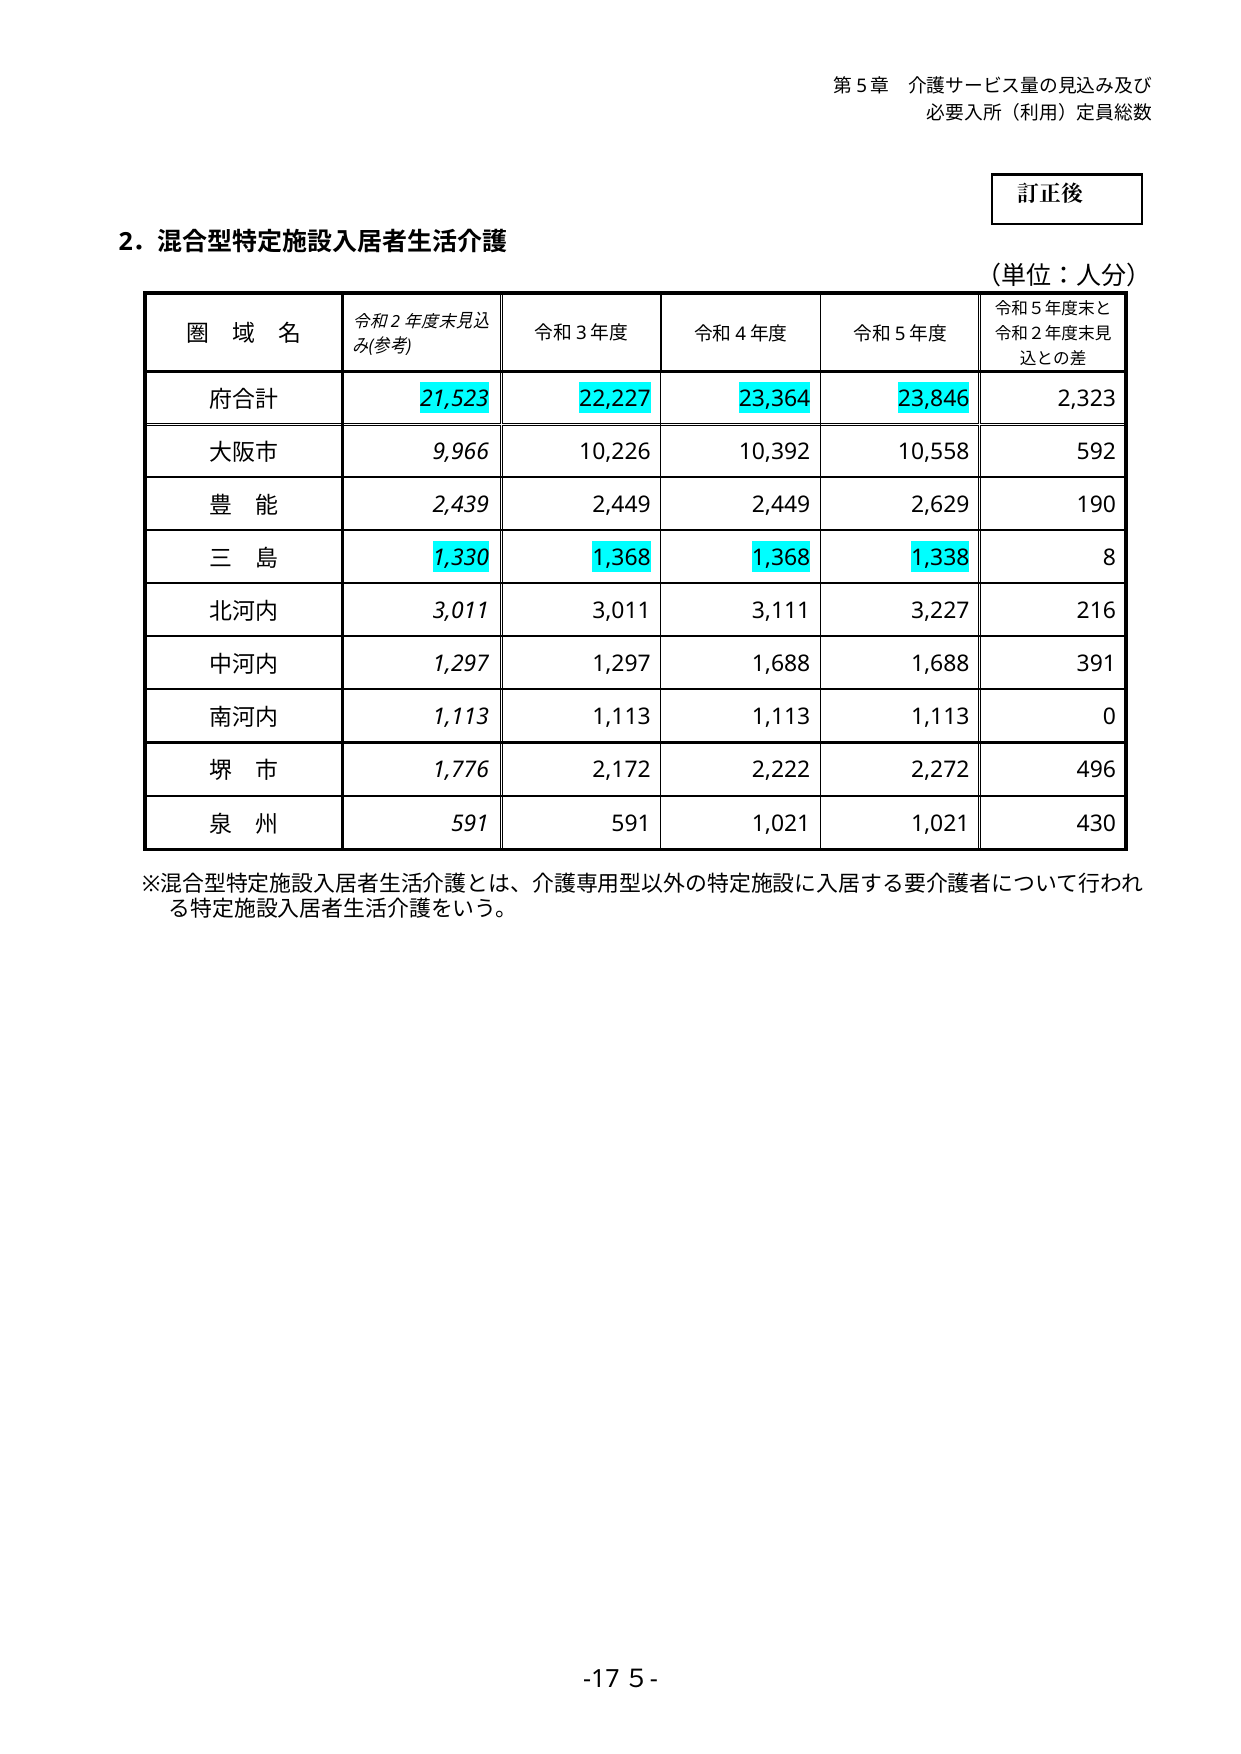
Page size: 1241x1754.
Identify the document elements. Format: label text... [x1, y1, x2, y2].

table_cell 496 [981, 744, 1124, 794]
table_cell 23,364 [661, 373, 820, 423]
table_cell 南河内 [147, 690, 341, 741]
table_cell 22,227 [503, 373, 660, 423]
text ※混合型特定施設入居者生活介護とは、介護専用型以外の特定施設に入居する要介護者について行われる特定施設入居者生活介護をいう。 [142, 872, 1152, 922]
table_header 令和５年度末と令和２年度末見込との差 [981, 295, 1124, 369]
table_cell 10,558 [821, 426, 978, 476]
table_cell 23,846 [821, 373, 978, 423]
table_cell 1,776 [344, 744, 500, 794]
table_cell 1,688 [661, 637, 820, 688]
table_cell 1,368 [503, 531, 660, 582]
table_cell 190 [981, 478, 1124, 529]
table_cell 3,227 [821, 584, 978, 635]
table_header 圏 域 名 [147, 295, 341, 369]
table_cell 2,272 [821, 744, 978, 794]
table_cell 10,392 [661, 426, 820, 476]
table_cell 北河内 [147, 584, 341, 635]
table_cell 430 [981, 797, 1124, 848]
table_cell 三 島 [147, 531, 341, 582]
table_cell 2,449 [661, 478, 820, 529]
table_cell 2,449 [503, 478, 660, 529]
table_cell 1,113 [503, 690, 660, 741]
table_cell 2,323 [981, 373, 1124, 423]
table_cell 2,222 [661, 744, 820, 794]
table_cell 0 [981, 690, 1124, 741]
table_cell 391 [981, 637, 1124, 688]
table_cell 1,113 [661, 690, 820, 741]
table_cell 1,338 [821, 531, 978, 582]
table_cell 1,021 [821, 797, 978, 848]
table_cell 泉 州 [147, 797, 341, 848]
table_cell 9,966 [344, 426, 500, 476]
table_cell 大阪市 [147, 426, 341, 476]
table_header 令和4年度 [662, 295, 820, 369]
table_cell 8 [981, 531, 1124, 582]
table_header 令和2年度末見込み(参考) [344, 295, 500, 369]
table_cell 1,297 [344, 637, 500, 688]
table_cell 216 [981, 584, 1124, 635]
table_cell 1,021 [661, 797, 820, 848]
table_cell 中河内 [147, 637, 341, 688]
table_cell 3,011 [503, 584, 660, 635]
table_cell 2,439 [344, 478, 500, 529]
table_header 令和3年度 [503, 295, 660, 369]
table_header 令和5年度 [821, 295, 978, 369]
table_cell 2,629 [821, 478, 978, 529]
table_cell 21,523 [344, 373, 500, 423]
table_cell 府合計 [147, 373, 341, 423]
table_cell 3,011 [344, 584, 500, 635]
table_cell 1,368 [661, 531, 820, 582]
table_cell 1,113 [344, 690, 500, 741]
table_cell 1,688 [821, 637, 978, 688]
table_cell 591 [503, 797, 660, 848]
table_cell 豊 能 [147, 478, 341, 529]
table_cell 10,226 [503, 426, 660, 476]
table_cell 1,297 [503, 637, 660, 688]
table_cell 1,330 [344, 531, 500, 582]
table_cell 1,113 [821, 690, 978, 741]
table_cell 591 [344, 797, 500, 848]
table_cell 2,172 [503, 744, 660, 794]
table_cell 3,111 [661, 584, 820, 635]
text 2．混合型特定施設入居者生活介護 [89, 230, 1152, 255]
table_cell 592 [981, 426, 1124, 476]
text （単位：人分） [89, 255, 1152, 291]
table_cell 堺 市 [147, 744, 341, 794]
